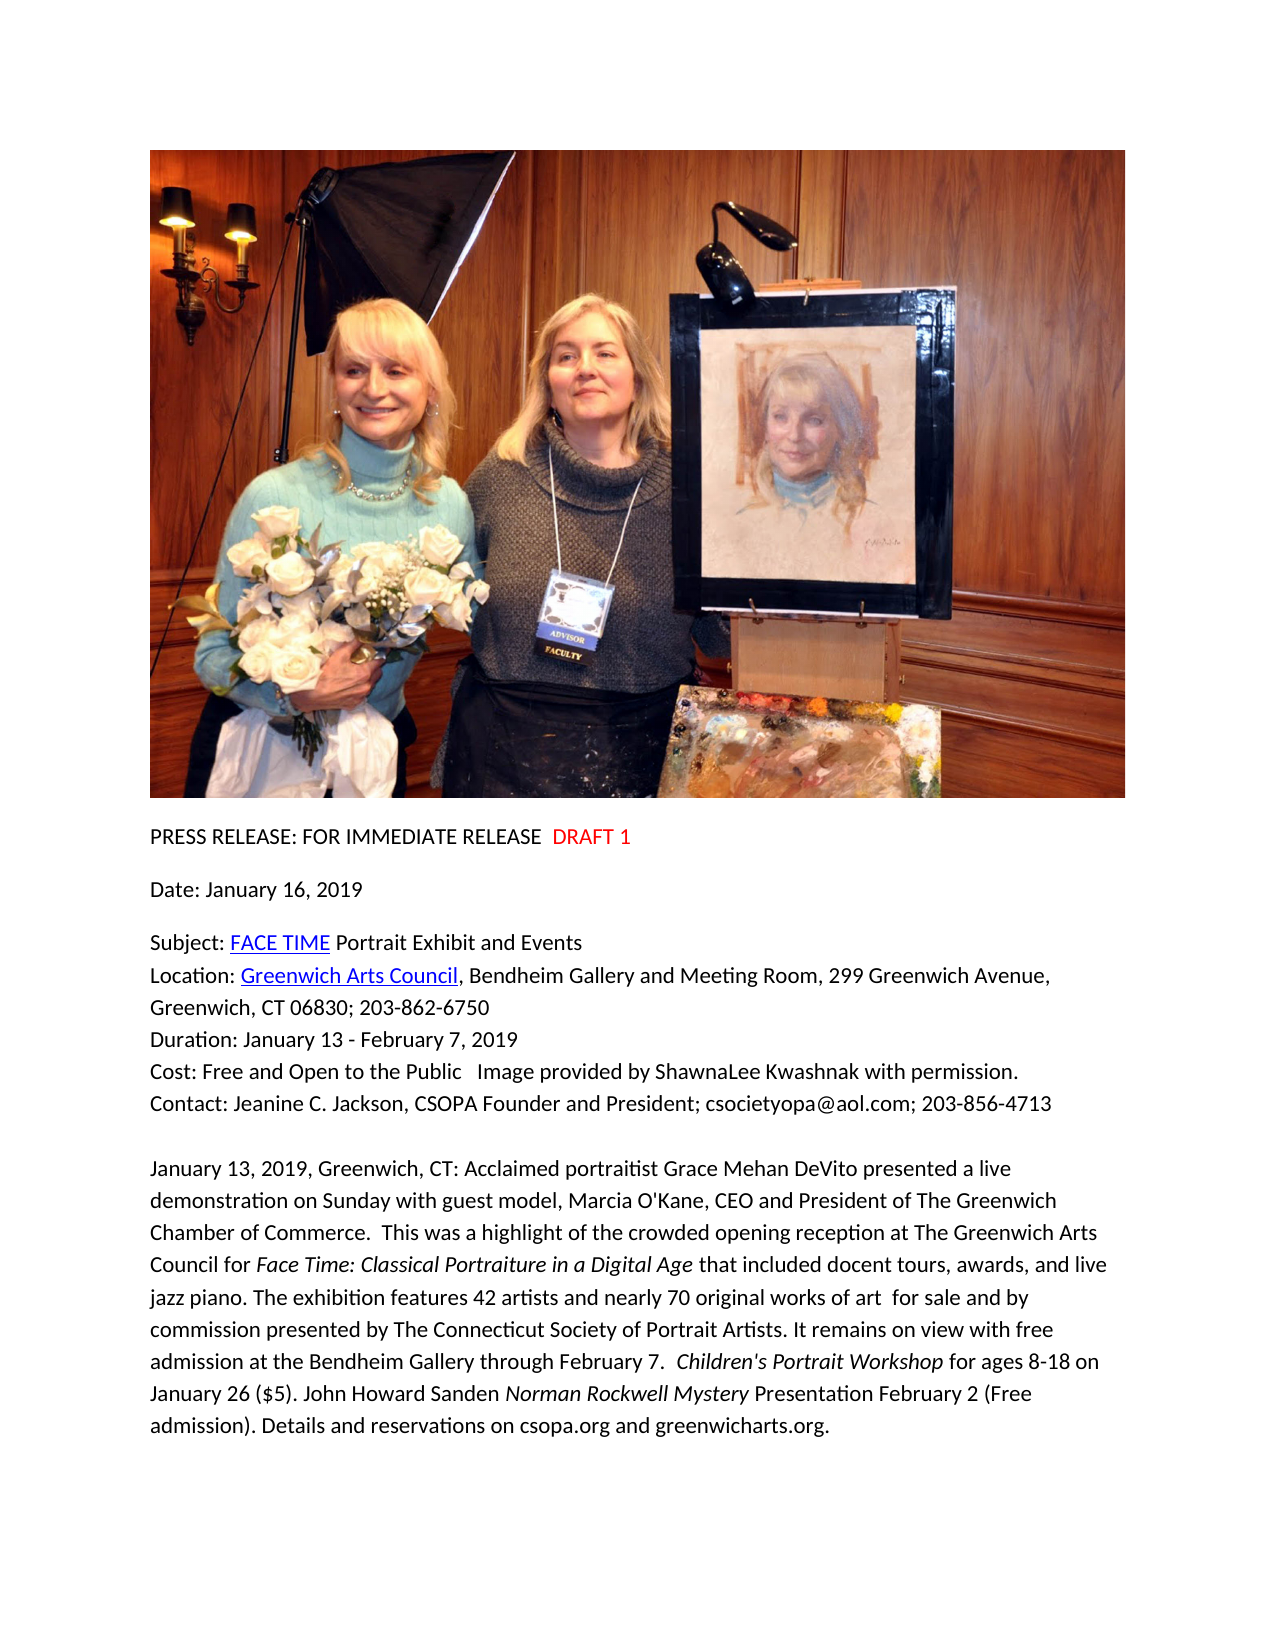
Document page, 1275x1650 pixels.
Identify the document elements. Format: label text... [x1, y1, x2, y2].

text Contact: Jeanine C. Jackson, CSOPA Founder and President; csocietyopa@aol.com; 203-856-4713 [150, 1089, 1125, 1117]
text Location: Greenwich Arts Council, Bendheim Gallery and Meeting Room, 299 Greenwich Avenue, Greenwich, CT 06830; 203-862-6750 [150, 961, 1125, 1021]
text Cost: Free and Open to the Public Image provided by ShawnaLee Kwashnak with permission. [150, 1057, 1125, 1085]
text Date: January 16, 2019 [150, 876, 1125, 903]
text Subject: FACE TIME Portrait Exhibit and Events [150, 928, 1125, 957]
text Duration: January 13 - February 7, 2019 [150, 1025, 1125, 1053]
picture [150, 150, 1125, 798]
text January 13, 2019, Greenwich, CT: Acclaimed portraitist Grace Mehan DeVito presented a live demonstration on Sunday with guest model, Marcia O'Kane, CEO and President of The Greenwich Chamber of Commerce. This was a highlight of the crowded opening reception at The Greenwich Arts Council for Face Time: Classical Portraiture in a Digital Age that included docent tours, awards, and live jazz piano. The exhibition features 42 artists and nearly 70 original works of art for sale and by commission presented by The Connecticut Society of Portrait Artists. It remains on view with free admission at the Bendheim Gallery through February 7. Children's Portrait Workshop for ages 8-18 on January 26 ($5). John Howard Sanden Norman Rockwell Mystery Presentation February 2 (Free admission). Details and reservations on csopa.org and greenwicharts.org. [150, 1154, 1125, 1439]
text PRESS RELEASE: FOR IMMEDIATE RELEASE DRAFT 1 [150, 822, 1125, 851]
